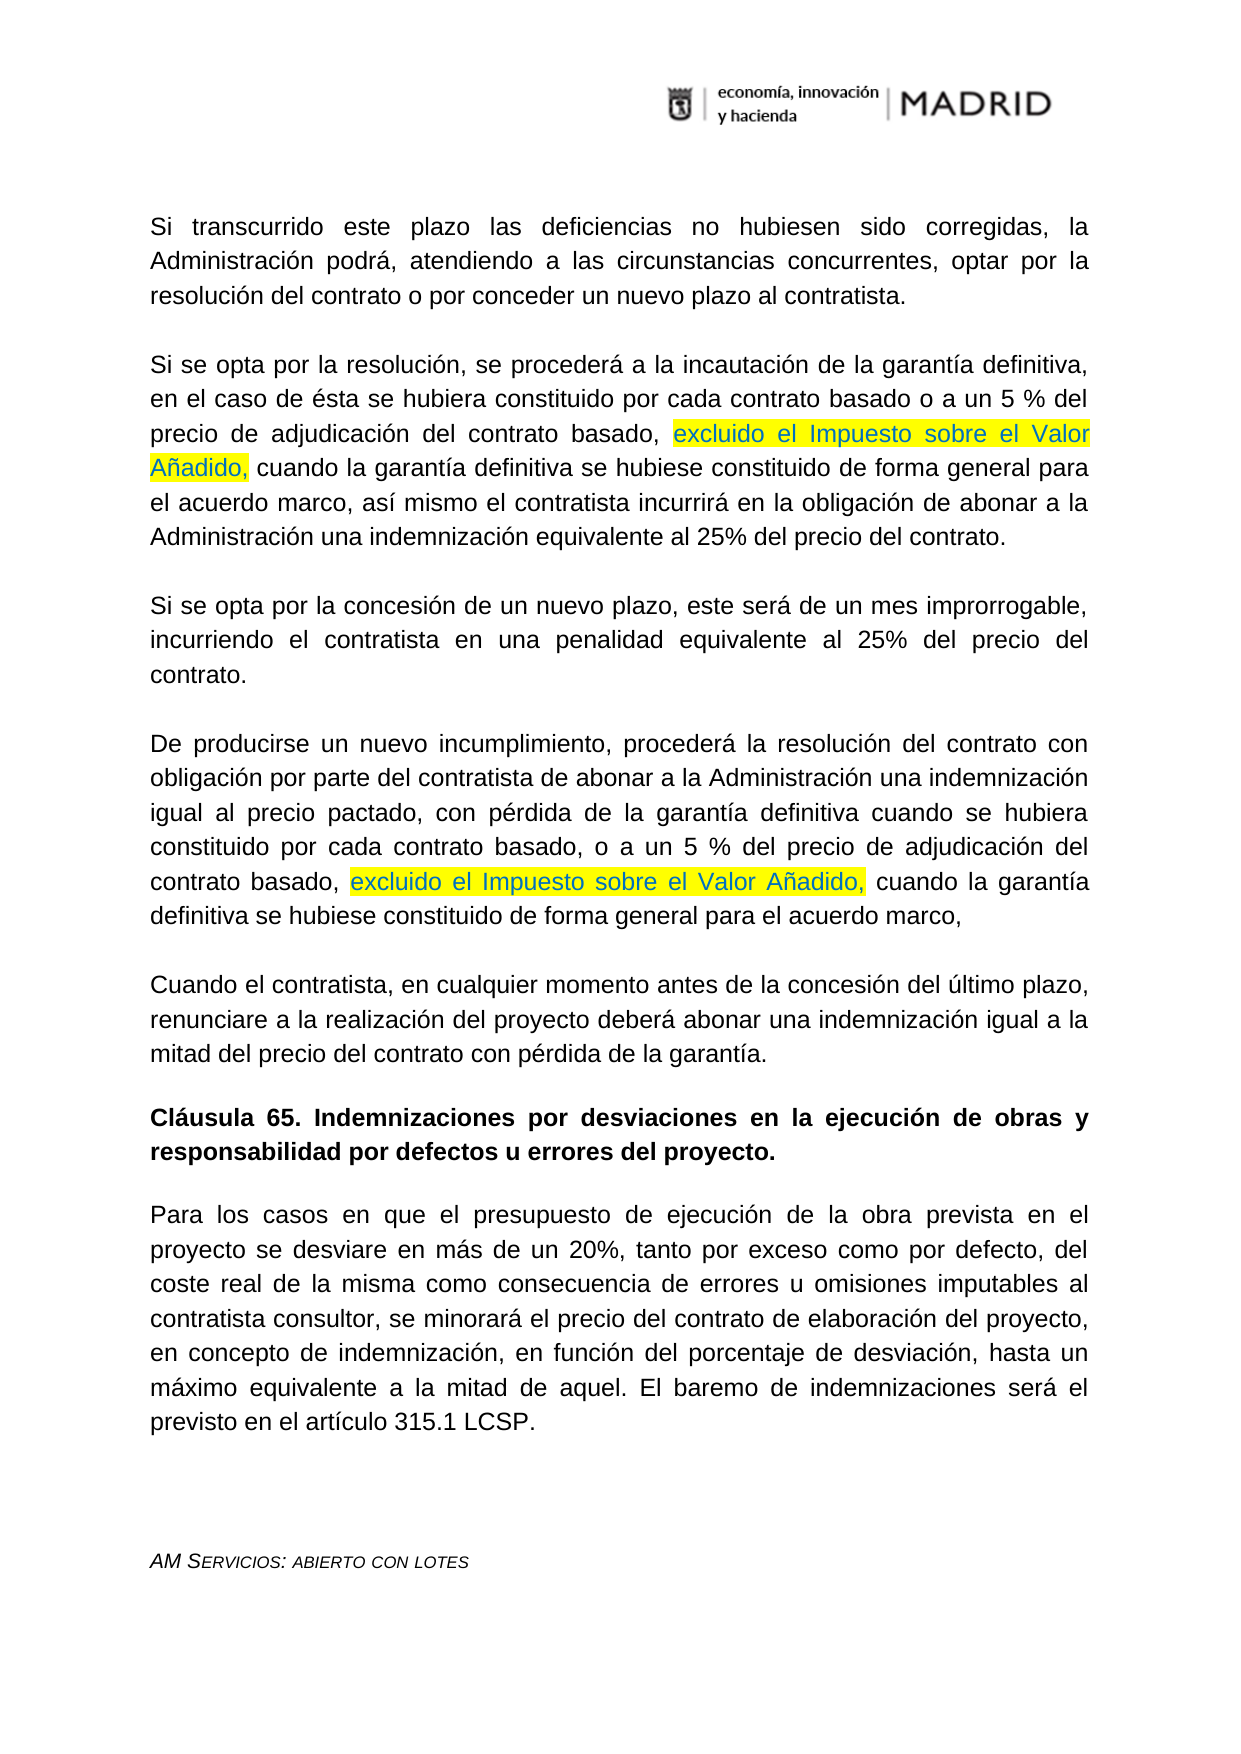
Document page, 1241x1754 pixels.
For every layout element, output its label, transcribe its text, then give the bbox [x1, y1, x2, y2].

subtitle Cláusula 65. Indemnizaciones por desviaciones en la ejecución de obras y responsabilidad por defectos u errores del proyecto. [150, 1102, 1090, 1166]
text Si transcurrido este plazo las deficiencias no hubiesen sido corregidas, podrá, atendiendo a las circunstancias concurrentes, optar por la resolución del contrato o por conceder un nuevo plazo al contratista. [150, 212, 1090, 309]
picture [647, 75, 1068, 142]
text De producirse un nuevo incumplimiento, procederá la resolución del contrato con obligación por parte del contratista de abonar a la Administración una indemnización igual al precio pactado, con pérdida de la garantía definitiva cuando se hubiera constituido por cada contrato basado, o a un 5 % del precio de adjudicación del contrato basado, excluido el Impuesto sobre el Valor Añadido, cuando la garantía definitiva se hubiese constituido de forma general para el acuerdo marco, [150, 729, 1090, 930]
text Si se opta por la concesión de un nuevo plazo, este será de un mes improrrogable, incurriendo el contratista en una penalidad equivalente al 25% del precio del contrato. [150, 591, 1090, 689]
text Para los casos en que el presupuesto de ejecución de la obra prevista en el proyecto se desviare en más de un 20%, tanto por exceso como por defecto, del coste real de la misma como consecuencia de errores u omisiones imputables al contratista consultor, se minorará el precio del contrato de elaboración del proyecto, en concepto de indemnización, en función del porcentaje de desviación, hasta un máximo equivalente a la mitad de aquel. El baremo de indemnizaciones será el previsto en el artículo 315.1 LCSP. [150, 1200, 1090, 1436]
text Cuando el contratista, en cualquier momento antes de la concesión del último plazo, renunciare a la realización del proyecto deberá abonar una indemnización igual a la mitad del precio del contrato con pérdida de la garantía. [150, 970, 1090, 1068]
text Si se opta por la resolución, se procederá a la incautación de la garantía definitiva, en el caso de ésta se hubiera constituido por cada contrato basado o a un 5 % del precio de adjudicación del contrato basado, excluido el Impuesto sobre el Valor Añadido, cuando la garantía definitiva se hubiese constituido de forma general para el acuerdo marco, así mismo el contratista incurrirá en la obligación de abonar a la Administración una indemnización equivalente al 25% del precio del contrato. [150, 350, 1090, 551]
